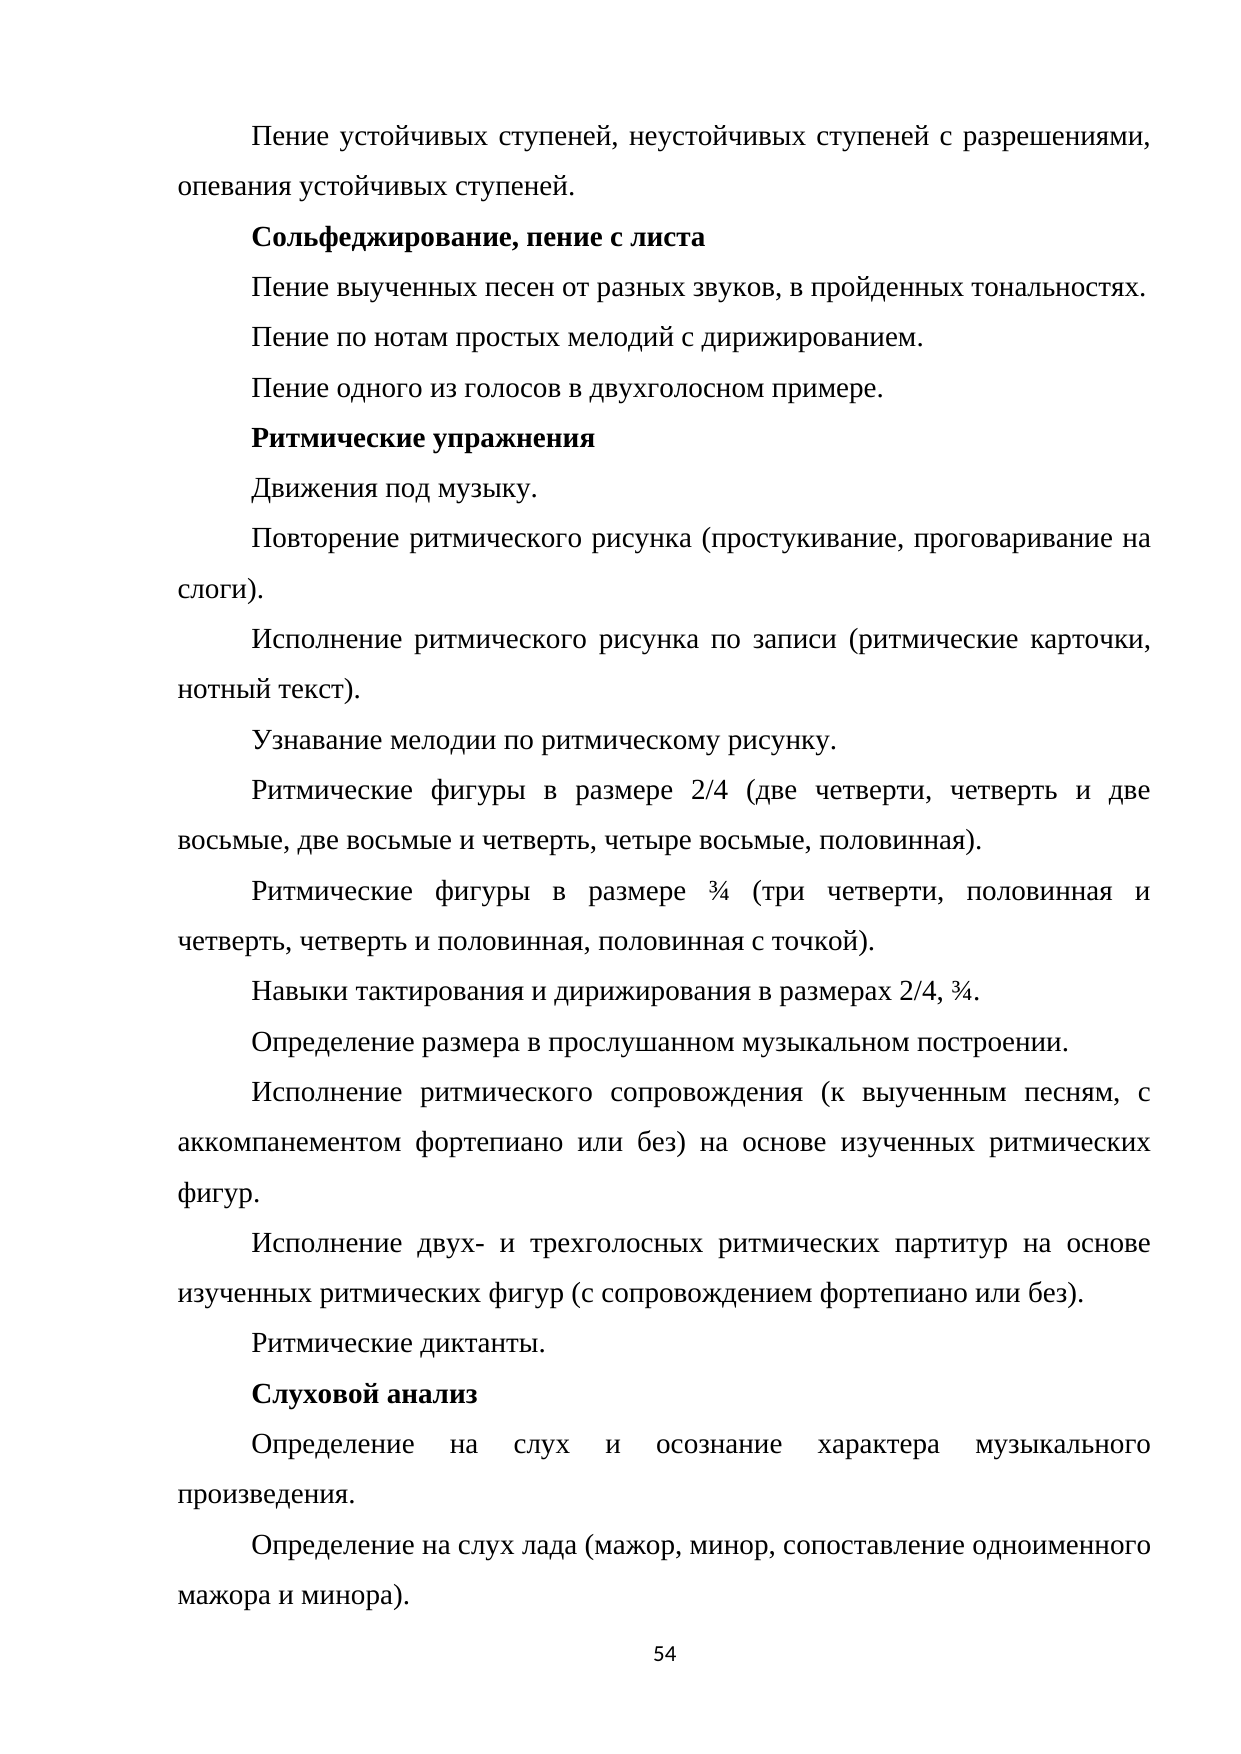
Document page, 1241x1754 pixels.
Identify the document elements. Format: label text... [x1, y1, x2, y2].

text Пение выученных песен от разных звуков, в пройденных тональностях. [177, 269, 1152, 303]
text Повторение ритмического рисунка (простукивание, проговаривание на слоги). [177, 521, 1152, 604]
text Определение на слух и осознание характера музыкального произведения. [177, 1426, 1152, 1510]
text Навыки тактирования и дирижирования в размерах 2/4, ¾. [177, 973, 1152, 1007]
text Пение по нотам простых мелодий с дирижированием. [177, 319, 1152, 353]
text Ритмические упражнения [177, 420, 1152, 453]
text Сольфеджирование, пение с листа [177, 219, 1152, 252]
text Слуховой анализ [177, 1376, 1152, 1409]
text Движения под музыку. [177, 470, 1152, 504]
text Исполнение ритмического сопровождения (к выученным песням, с аккомпанементом фортепиано или без) на основе изученных ритмических фигур. [177, 1074, 1152, 1208]
text Ритмические диктанты. [177, 1326, 1152, 1359]
text Исполнение двух- и трехголосных ритмических партитур на основе изученных ритмических фигур (с сопровождением фортепиано или без). [177, 1225, 1152, 1309]
text Пение одного из голосов в двухголосном примере. [177, 370, 1152, 403]
text Узнавание мелодии по ритмическому рисунку. [177, 722, 1152, 755]
text Ритмические фигуры в размере 2/4 (две четверти, четверть и две восьмые, две восьмые и четверть, четыре восьмые, половинная). [177, 772, 1152, 856]
text Ритмические фигуры в размере ¾ (три четверти, половинная и четверть, четверть и половинная, половинная с точкой). [177, 873, 1152, 957]
text Определение на слух лада (мажор, минор, сопоставление одноименного мажора и минора). [177, 1527, 1152, 1611]
text Исполнение ритмического рисунка по записи (ритмические карточки, нотный текст). [177, 621, 1152, 705]
text Пение устойчивых ступеней, неустойчивых ступеней с разрешениями, опевания устойчивых ступеней. [177, 118, 1152, 202]
text Определение размера в прослушанном музыкальном построении. [177, 1024, 1152, 1057]
